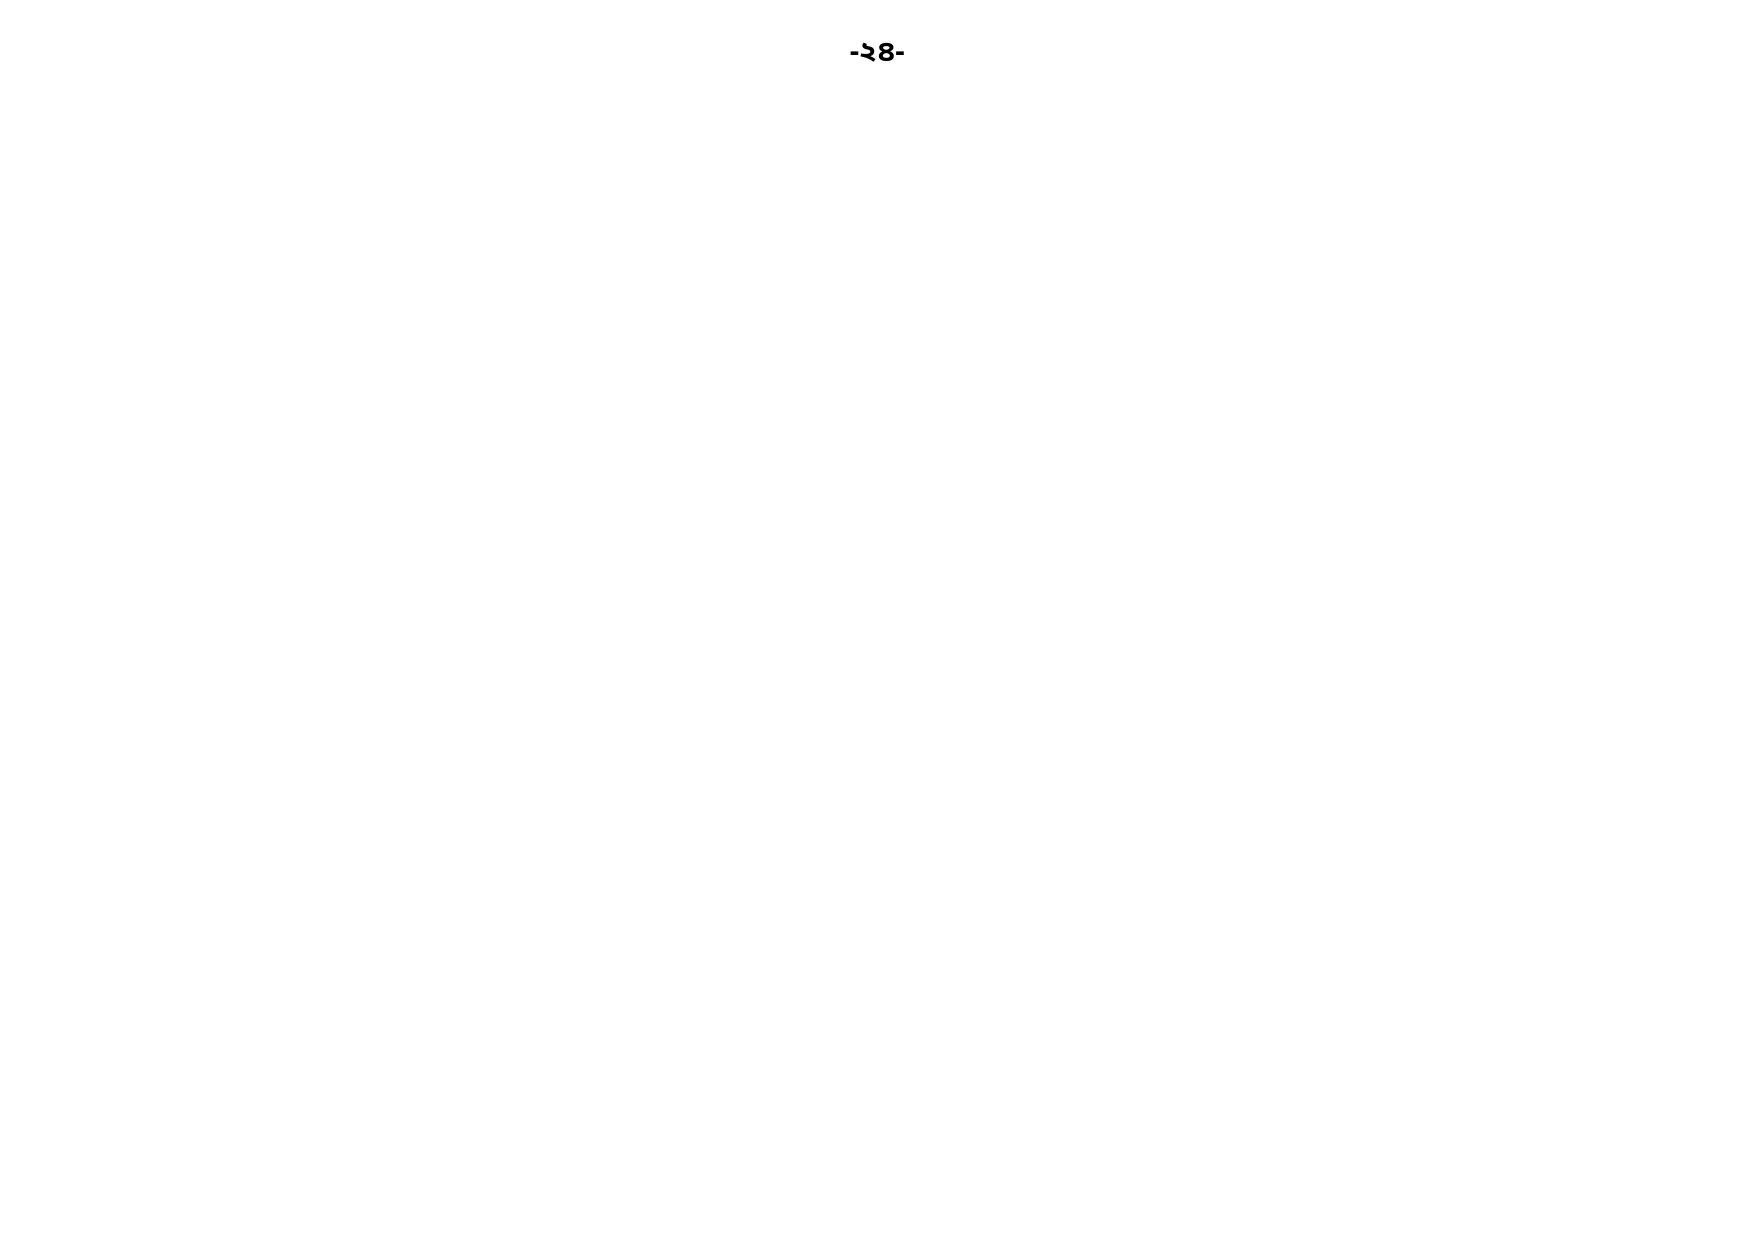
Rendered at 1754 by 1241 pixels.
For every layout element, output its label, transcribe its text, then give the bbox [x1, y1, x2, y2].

text -২৪- [30, 30, 1724, 73]
